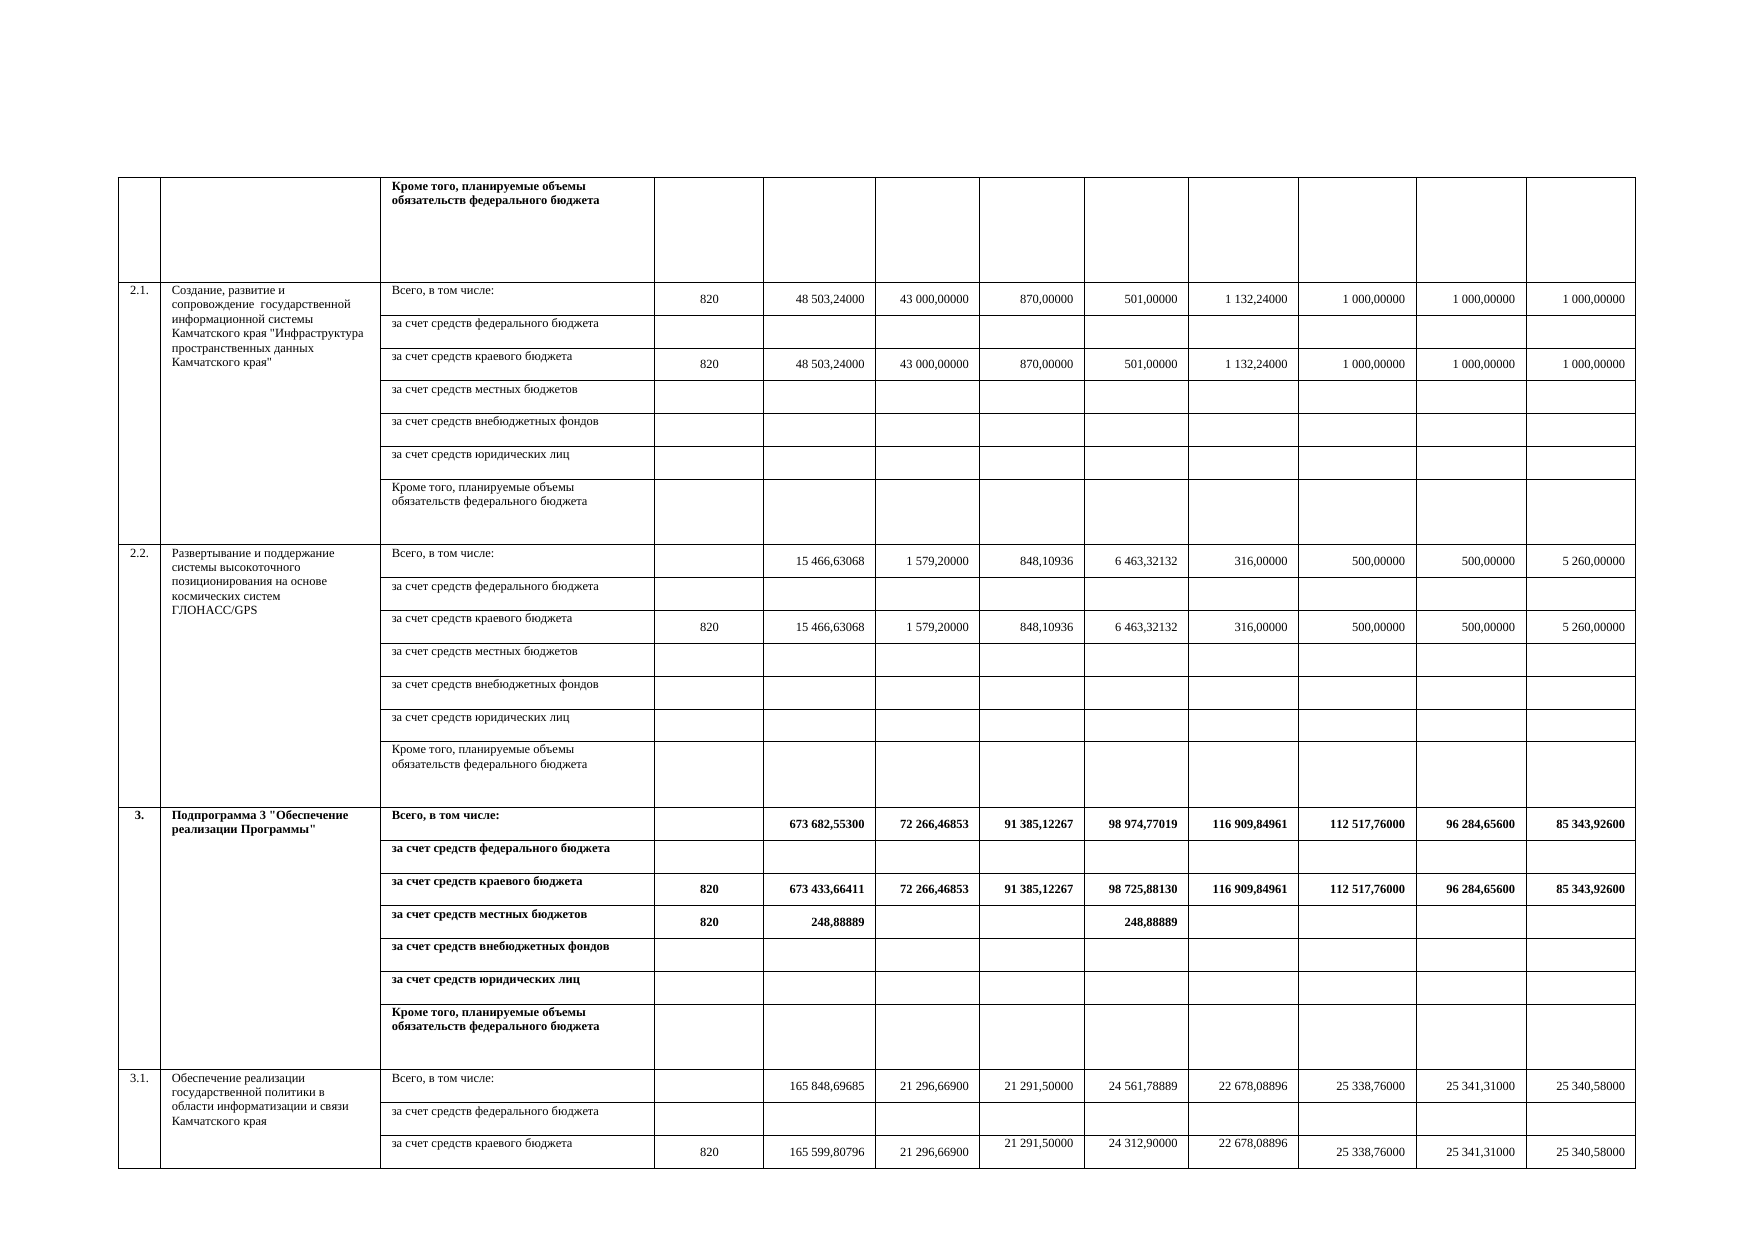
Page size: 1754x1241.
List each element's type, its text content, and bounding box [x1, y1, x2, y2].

table_cell [1299, 710, 1416, 741]
table_cell [764, 480, 875, 544]
table_cell 1 000,00000 [1417, 283, 1526, 315]
table_cell за счет средств краевого бюджета [381, 1136, 654, 1168]
table_cell [980, 578, 1084, 610]
table_cell [1299, 644, 1416, 676]
table_cell 870,00000 [980, 283, 1084, 315]
table_cell 820 [655, 874, 763, 905]
table_cell [764, 677, 875, 708]
table_cell 501,00000 [1085, 349, 1188, 380]
table_cell [655, 414, 763, 446]
table_cell [1299, 677, 1416, 708]
table_cell 112 517,76000 [1299, 874, 1416, 905]
table_cell [764, 972, 875, 1004]
table_cell [1527, 447, 1635, 479]
table_cell [655, 808, 763, 840]
table_cell Кроме того, планируемые объемы обязательств федерального бюджета [381, 480, 654, 544]
table_cell 91 385,12267 [980, 808, 1084, 840]
table_cell [1085, 578, 1188, 610]
table_cell [1085, 677, 1188, 708]
table_cell 116 909,84961 [1189, 808, 1298, 840]
table_cell 5 260,00000 [1527, 611, 1635, 643]
table_cell за счет средств юридических лиц [381, 710, 654, 741]
table_cell [1189, 644, 1298, 676]
table_cell [1527, 578, 1635, 610]
table_cell [1527, 841, 1635, 872]
table_cell [764, 1005, 875, 1069]
table_cell 22 678,08896 [1189, 1070, 1298, 1102]
table_cell [655, 447, 763, 479]
table_cell 21 296,66900 [876, 1070, 979, 1102]
table_cell [1085, 841, 1188, 872]
table_cell [1527, 381, 1635, 413]
table_cell за счет средств краевого бюджета [381, 611, 654, 643]
table_cell 820 [655, 349, 763, 380]
table_cell 1 579,20000 [876, 611, 979, 643]
table_cell 15 466,63068 [764, 611, 875, 643]
table_cell [1527, 1005, 1635, 1069]
table_cell [1417, 381, 1526, 413]
table_cell 116 909,84961 [1189, 874, 1298, 905]
table_cell [980, 906, 1084, 938]
table_cell [655, 644, 763, 676]
table_cell [1085, 447, 1188, 479]
table_cell 501,00000 [1085, 283, 1188, 315]
table_cell [1299, 939, 1416, 971]
table_cell 2.2. [119, 545, 160, 807]
table_cell 820 [655, 906, 763, 938]
table_cell [980, 644, 1084, 676]
table_cell [1417, 710, 1526, 741]
table_cell 48 503,24000 [764, 349, 875, 380]
table_cell [655, 545, 763, 577]
table_cell 25 338,76000 [1299, 1136, 1416, 1168]
table_cell 91 385,12267 [980, 874, 1084, 905]
table_cell 820 [655, 611, 763, 643]
table_cell за счет средств местных бюджетов [381, 381, 654, 413]
table_cell [876, 1103, 979, 1135]
table_cell [876, 841, 979, 872]
table_cell 848,10936 [980, 611, 1084, 643]
table_cell [764, 742, 875, 807]
table_cell [1085, 710, 1188, 741]
table_cell [1527, 972, 1635, 1004]
table_cell 25 340,58000 [1527, 1136, 1635, 1168]
table_cell [1299, 972, 1416, 1004]
table_cell [655, 178, 763, 282]
table_cell 1 579,20000 [876, 545, 979, 577]
table_cell Кроме того, планируемые объемы обязательств федерального бюджета [381, 742, 654, 807]
table_cell 85 343,92600 [1527, 874, 1635, 905]
table_cell за счет средств федерального бюджета [381, 316, 654, 347]
table_cell [1085, 1005, 1188, 1069]
table_cell 24 312,90000 [1085, 1136, 1188, 1168]
table_cell [655, 841, 763, 872]
table_cell 72 266,46853 [876, 808, 979, 840]
table_cell 72 266,46853 [876, 874, 979, 905]
table_cell [876, 742, 979, 807]
table_cell за счет средств внебюджетных фондов [381, 677, 654, 708]
table_cell [876, 447, 979, 479]
table_cell Всего, в том числе: [381, 808, 654, 840]
table_cell [876, 906, 979, 938]
table_cell [1189, 316, 1298, 347]
table_cell 3.1. [119, 1070, 160, 1168]
table_cell за счет средств юридических лиц [381, 447, 654, 479]
table_cell [1527, 742, 1635, 807]
table_cell 1 000,00000 [1417, 349, 1526, 380]
table_cell 25 338,76000 [1299, 1070, 1416, 1102]
table_cell [1299, 742, 1416, 807]
table_cell [1085, 1103, 1188, 1135]
table_cell 1 132,24000 [1189, 349, 1298, 380]
table_cell [980, 480, 1084, 544]
table_cell за счет средств местных бюджетов [381, 906, 654, 938]
table_cell за счет средств краевого бюджета [381, 874, 654, 905]
table_cell [876, 578, 979, 610]
table_cell [764, 644, 875, 676]
table_cell 112 517,76000 [1299, 808, 1416, 840]
table_cell [1189, 906, 1298, 938]
table_cell [1527, 480, 1635, 544]
table_cell [1189, 578, 1298, 610]
table_cell [1189, 677, 1298, 708]
table_cell [876, 316, 979, 347]
table_cell 1 000,00000 [1299, 283, 1416, 315]
table_cell 25 341,31000 [1417, 1136, 1526, 1168]
table_cell [764, 414, 875, 446]
table_cell за счет средств внебюджетных фондов [381, 414, 654, 446]
table_cell [1189, 841, 1298, 872]
table_cell [1085, 972, 1188, 1004]
table_cell 6 463,32132 [1085, 545, 1188, 577]
table_cell 96 284,65600 [1417, 808, 1526, 840]
table_cell 870,00000 [980, 349, 1084, 380]
table_cell Всего, в том числе: [381, 1070, 654, 1102]
table_cell [1417, 1005, 1526, 1069]
table_cell [1299, 414, 1416, 446]
table_cell [1189, 972, 1298, 1004]
table_cell [1189, 1005, 1298, 1069]
table_cell [655, 742, 763, 807]
table_cell 673 433,66411 [764, 874, 875, 905]
table_cell [1527, 644, 1635, 676]
table_cell [1527, 178, 1635, 282]
table_cell [1417, 1103, 1526, 1135]
table_cell [1189, 414, 1298, 446]
table_cell [1299, 447, 1416, 479]
table_cell 820 [655, 1136, 763, 1168]
table_cell [1189, 381, 1298, 413]
table_cell [1417, 906, 1526, 938]
table_cell Создание, развитие и сопровождение государственной информационной системы Камчатского края "Инфраструктура пространственных данных Камчатского края" [161, 283, 380, 544]
table_cell [655, 1103, 763, 1135]
table_cell [876, 178, 979, 282]
table_cell 673 682,55300 [764, 808, 875, 840]
table_cell Кроме того, планируемые объемы обязательств федерального бюджета [381, 1005, 654, 1069]
table_cell [1527, 906, 1635, 938]
table_cell [876, 480, 979, 544]
table_cell 3. [119, 808, 160, 1069]
table_cell 43 000,00000 [876, 349, 979, 380]
table_cell [1085, 178, 1188, 282]
table_cell [1417, 677, 1526, 708]
table_cell 98 974,77019 [1085, 808, 1188, 840]
table_cell [980, 939, 1084, 971]
table_cell [764, 178, 875, 282]
table_cell [980, 381, 1084, 413]
table_cell [1085, 644, 1188, 676]
table_cell [1189, 939, 1298, 971]
table_cell 500,00000 [1299, 545, 1416, 577]
table_cell [980, 178, 1084, 282]
table_cell за счет средств местных бюджетов [381, 644, 654, 676]
table_cell 500,00000 [1417, 611, 1526, 643]
table_cell [876, 1005, 979, 1069]
table_cell [1527, 1103, 1635, 1135]
table_cell [1527, 939, 1635, 971]
table_cell 165 848,69685 [764, 1070, 875, 1102]
table_cell [980, 447, 1084, 479]
table_cell за счет средств федерального бюджета [381, 841, 654, 872]
table_cell 48 503,24000 [764, 283, 875, 315]
table_cell [876, 972, 979, 1004]
table_cell за счет средств краевого бюджета [381, 349, 654, 380]
table_cell [1189, 710, 1298, 741]
table_cell за счет средств юридических лиц [381, 972, 654, 1004]
table_cell [1299, 178, 1416, 282]
table_cell [1189, 1103, 1298, 1135]
table_cell [1189, 447, 1298, 479]
table_cell 248,88889 [1085, 906, 1188, 938]
table_cell [1189, 742, 1298, 807]
table_cell 500,00000 [1417, 545, 1526, 577]
table_cell 500,00000 [1299, 611, 1416, 643]
table_cell [1299, 316, 1416, 347]
table_cell [980, 414, 1084, 446]
table_cell 820 [655, 283, 763, 315]
table_cell [655, 480, 763, 544]
table_cell Подпрограмма 3 "Обеспечение реализации Программы" [161, 808, 380, 1069]
table_cell [655, 972, 763, 1004]
table_cell 248,88889 [764, 906, 875, 938]
table_cell [1085, 742, 1188, 807]
table_cell [1527, 316, 1635, 347]
table_cell [1085, 381, 1188, 413]
table_cell [764, 381, 875, 413]
table_cell [876, 939, 979, 971]
table_cell 2.1. [119, 283, 160, 544]
table_cell Всего, в том числе: [381, 283, 654, 315]
table_cell [764, 447, 875, 479]
table_cell [1299, 1005, 1416, 1069]
table_cell [1417, 447, 1526, 479]
table_cell [655, 381, 763, 413]
table_cell [1417, 414, 1526, 446]
table_cell [1417, 644, 1526, 676]
table_cell [655, 578, 763, 610]
table_cell [980, 841, 1084, 872]
table_cell за счет средств внебюджетных фондов [381, 939, 654, 971]
table_cell 1 000,00000 [1299, 349, 1416, 380]
table_cell [876, 644, 979, 676]
table_cell 316,00000 [1189, 545, 1298, 577]
table_cell 1 000,00000 [1527, 283, 1635, 315]
table_cell [980, 742, 1084, 807]
table_cell [655, 939, 763, 971]
table_cell 316,00000 [1189, 611, 1298, 643]
table_cell [764, 710, 875, 741]
table_cell за счет средств федерального бюджета [381, 1103, 654, 1135]
table_cell 21 291,50000 [980, 1070, 1084, 1102]
table_cell [764, 1103, 875, 1135]
table_cell [876, 414, 979, 446]
table_cell 21 291,50000 [980, 1136, 1084, 1168]
table_cell [764, 578, 875, 610]
table_cell 21 296,66900 [876, 1136, 979, 1168]
table_cell [876, 677, 979, 708]
table_cell [1417, 178, 1526, 282]
table_cell [655, 1005, 763, 1069]
table_cell [1299, 1103, 1416, 1135]
table_cell [1189, 178, 1298, 282]
table_cell [1085, 939, 1188, 971]
table_cell 96 284,65600 [1417, 874, 1526, 905]
table_cell 165 599,80796 [764, 1136, 875, 1168]
table_cell [876, 381, 979, 413]
table_cell Развертывание и поддержание системы высокоточного позиционирования на основе космических систем ГЛОНАСС/GPS [161, 545, 380, 807]
table_cell 25 340,58000 [1527, 1070, 1635, 1102]
table_cell 15 466,63068 [764, 545, 875, 577]
table_cell [980, 316, 1084, 347]
table_cell [1417, 939, 1526, 971]
table_cell 5 260,00000 [1527, 545, 1635, 577]
table_cell [1527, 414, 1635, 446]
table_cell [980, 677, 1084, 708]
table_cell [980, 710, 1084, 741]
table_cell [1417, 972, 1526, 1004]
table_cell Всего, в том числе: [381, 545, 654, 577]
table_cell [1299, 578, 1416, 610]
table_cell 25 341,31000 [1417, 1070, 1526, 1102]
table_cell [876, 710, 979, 741]
table_cell 24 561,78889 [1085, 1070, 1188, 1102]
table_cell [1299, 480, 1416, 544]
table_cell [764, 316, 875, 347]
table_cell [1085, 316, 1188, 347]
table_cell [1085, 414, 1188, 446]
table_cell [1417, 578, 1526, 610]
table_cell [1299, 841, 1416, 872]
table_cell [764, 939, 875, 971]
table_cell [655, 1070, 763, 1102]
table_cell [655, 677, 763, 708]
table_cell [980, 1005, 1084, 1069]
table_cell 1 000,00000 [1527, 349, 1635, 380]
table_cell [1299, 381, 1416, 413]
table_cell [1085, 480, 1188, 544]
table_cell 43 000,00000 [876, 283, 979, 315]
table_cell 848,10936 [980, 545, 1084, 577]
table_cell [1417, 742, 1526, 807]
table_cell [1417, 480, 1526, 544]
table_cell [655, 710, 763, 741]
table_cell за счет средств федерального бюджета [381, 578, 654, 610]
table_cell [1527, 677, 1635, 708]
table_cell 98 725,88130 [1085, 874, 1188, 905]
table_cell [1527, 710, 1635, 741]
table_cell [655, 316, 763, 347]
table_cell [1417, 841, 1526, 872]
table_cell [980, 972, 1084, 1004]
table_cell 6 463,32132 [1085, 611, 1188, 643]
table_cell 22 678,08896 [1189, 1136, 1298, 1168]
table_cell [1417, 316, 1526, 347]
table_cell [1189, 480, 1298, 544]
table_cell [764, 841, 875, 872]
table_cell 85 343,92600 [1527, 808, 1635, 840]
table_cell Обеспечение реализации государственной политики в области информатизации и связи Камчатского края [161, 1070, 380, 1168]
table_cell [1299, 906, 1416, 938]
table_cell Кроме того, планируемые объемы обязательств федерального бюджета [381, 178, 654, 282]
table_cell 1 132,24000 [1189, 283, 1298, 315]
table_cell [980, 1103, 1084, 1135]
